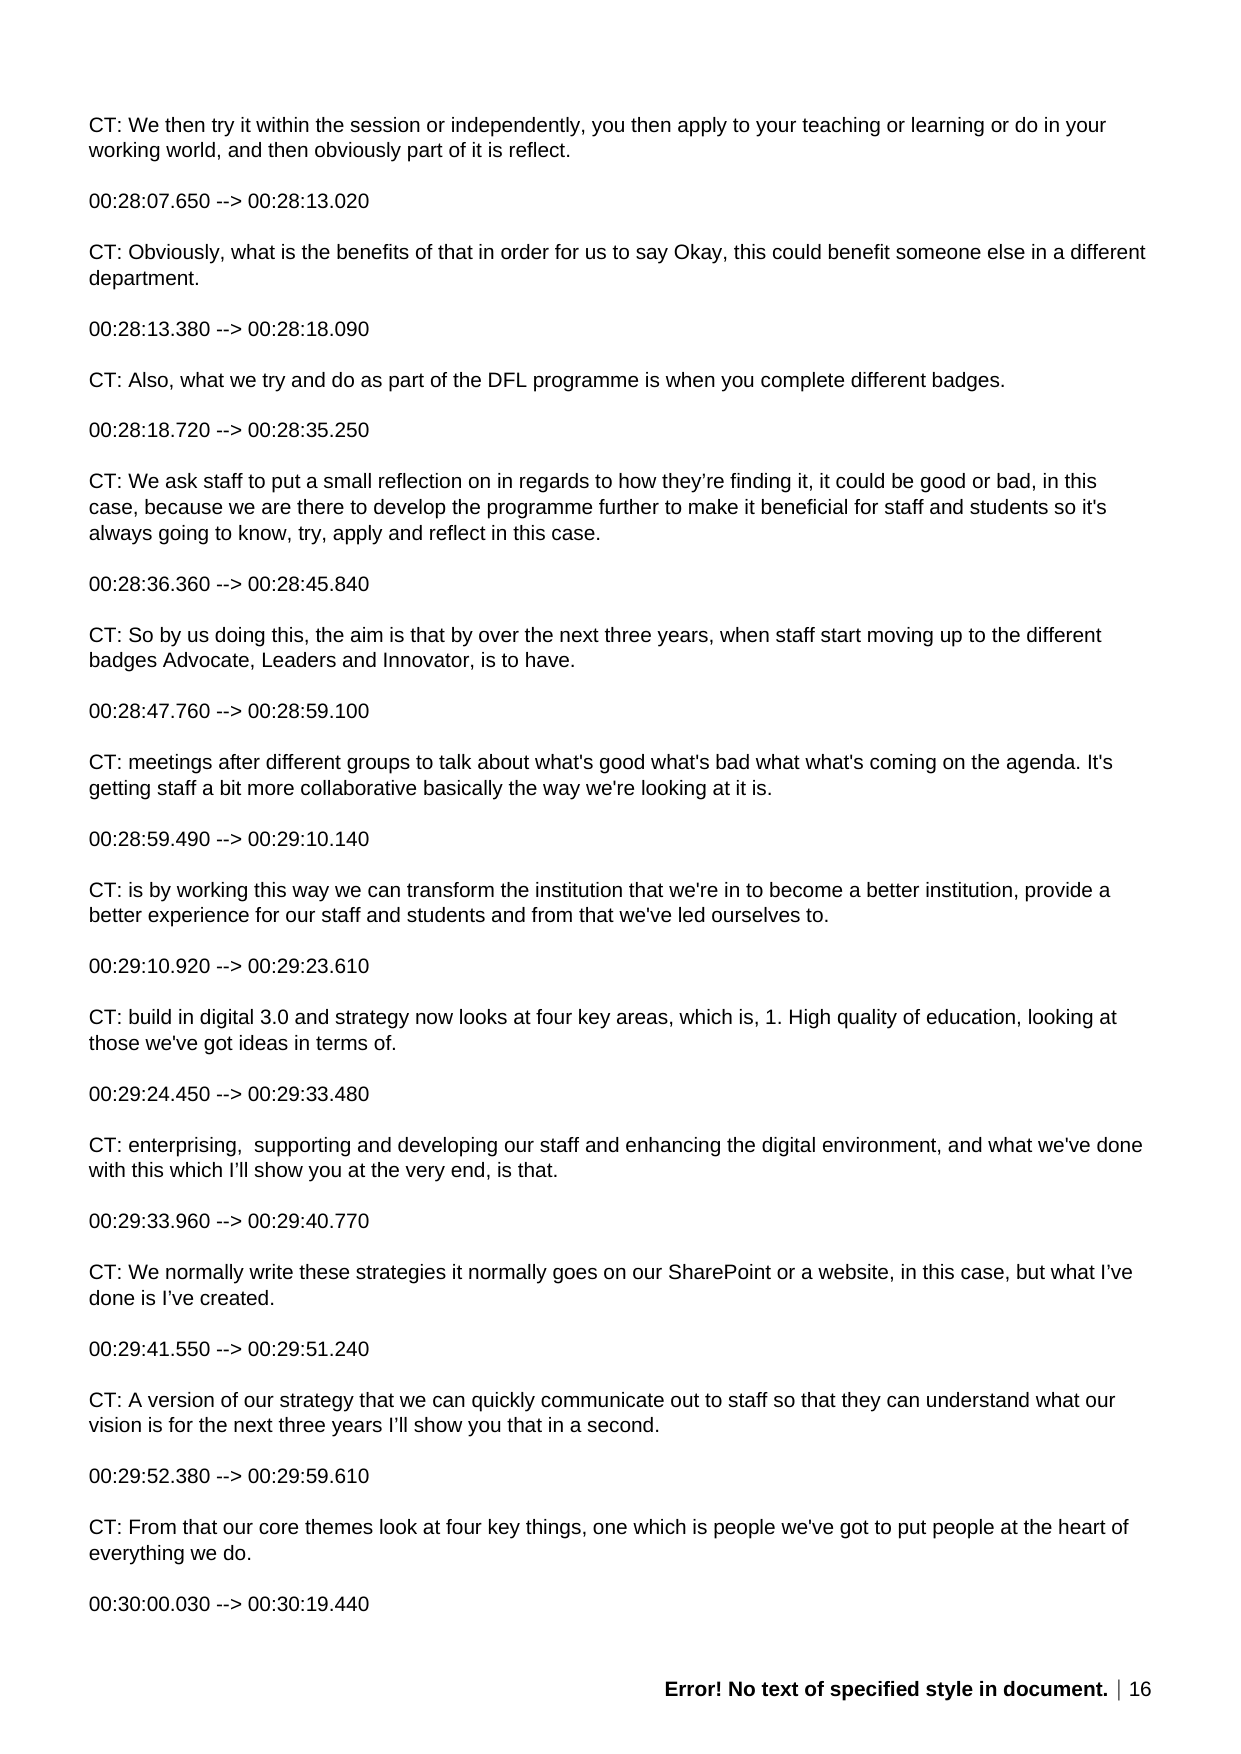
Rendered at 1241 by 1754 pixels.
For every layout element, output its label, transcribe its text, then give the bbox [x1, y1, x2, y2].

text 00:29:33.960 --> 00:29:40.770 [89, 1209, 1152, 1233]
text CT: Also, what we try and do as part of the DFL programme is when you complete different badges. [89, 367, 1152, 391]
text CT: A version of our strategy that we can quickly communicate out to staff so that they can understand what our vision is for the next three years I’ll show you that in a second. [89, 1387, 1152, 1437]
text 00:28:07.650 --> 00:28:13.020 [89, 189, 1152, 213]
text CT: build in digital 3.0 and strategy now looks at four key areas, which is, 1. High quality of education, looking at those we've got ideas in terms of. [89, 1005, 1152, 1055]
text 00:28:36.360 --> 00:28:45.840 [89, 572, 1152, 596]
text CT: So by us doing this, the aim is that by over the next three years, when staff start moving up to the different badges Advocate, Leaders and Innovator, is to have. [89, 622, 1152, 672]
text CT: enterprising, supporting and developing our staff and enhancing the digital environment, and what we've done with this which I’ll show you at the very end, is that. [89, 1132, 1152, 1182]
text CT: We normally write these strategies it normally goes on our SharePoint or a website, in this case, but what I’ve done is I’ve created. [89, 1260, 1152, 1310]
text 00:29:10.920 --> 00:29:23.610 [89, 954, 1152, 978]
text CT: We ask staff to put a small reflection on in regards to how they’re finding it, it could be good or bad, in this case, because we are there to develop the programme further to make it beneficial for staff and students so it's always going to know, try, apply and reflect in this case. [89, 469, 1152, 545]
text 00:28:47.760 --> 00:28:59.100 [89, 699, 1152, 723]
text 00:28:13.380 --> 00:28:18.090 [89, 317, 1152, 341]
text CT: We then try it within the session or independently, you then apply to your teaching or learning or do in your working world, and then obviously part of it is reflect. [89, 112, 1152, 162]
text 00:28:18.720 --> 00:28:35.250 [89, 418, 1152, 442]
text 00:30:00.030 --> 00:30:19.440 [89, 1592, 1152, 1616]
text CT: Obviously, what is the benefits of that in order for us to say Okay, this could benefit someone else in a different department. [89, 240, 1152, 290]
text 00:28:59.490 --> 00:29:10.140 [89, 827, 1152, 851]
text CT: From that our core themes look at four key things, one which is people we've got to put people at the heart of everything we do. [89, 1515, 1152, 1565]
text 00:29:24.450 --> 00:29:33.480 [89, 1082, 1152, 1106]
text 00:29:41.550 --> 00:29:51.240 [89, 1337, 1152, 1361]
text 00:29:52.380 --> 00:29:59.610 [89, 1464, 1152, 1488]
text CT: meetings after different groups to talk about what's good what's bad what what's coming on the agenda. It's getting staff a bit more collaborative basically the way we're looking at it is. [89, 750, 1152, 800]
text CT: is by working this way we can transform the institution that we're in to become a better institution, provide a better experience for our staff and students and from that we've led ourselves to. [89, 877, 1152, 927]
